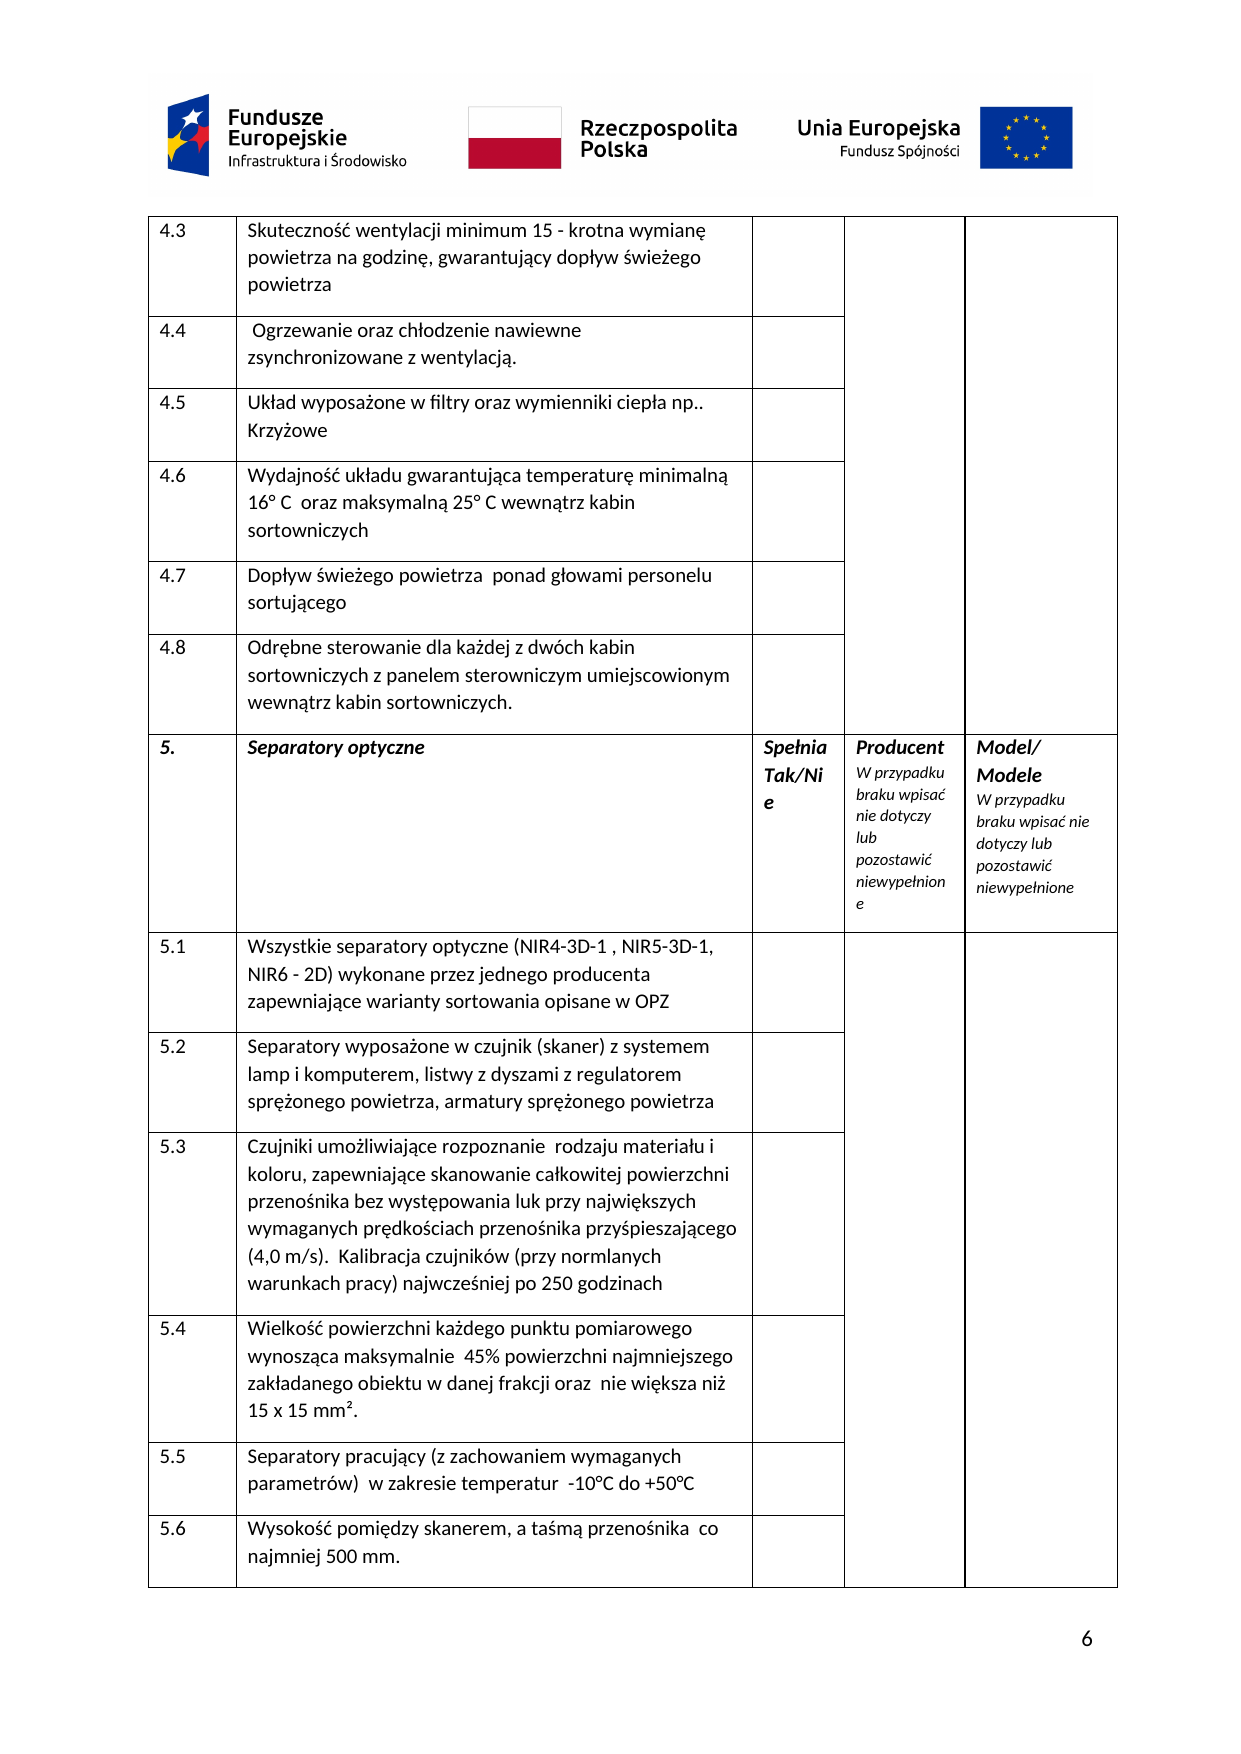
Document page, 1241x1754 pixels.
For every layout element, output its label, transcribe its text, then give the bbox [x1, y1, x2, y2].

table_cell Separatory optyczne [237, 735, 752, 932]
table_cell 5.2 [149, 1033, 236, 1132]
table_cell Wielkość powierzchni każdego punktu pomiarowego wynosząca maksymalnie 45% powierzchni najmniejszego zakładanego obiektu w danej frakcji oraz nie większa niż 15 x 15 mm². [237, 1316, 752, 1442]
table_cell [753, 462, 844, 561]
table_cell 4.5 [149, 389, 236, 461]
table_cell [753, 1443, 844, 1514]
table_cell 5.1 [149, 933, 236, 1032]
table_cell [753, 1516, 844, 1587]
table_cell Skuteczność wentylacji minimum 15 - krotna wymianę powietrza na godzinę, gwarantujący dopływ świeżego powietrza [237, 217, 752, 316]
table_cell [753, 562, 844, 633]
table_cell Spełnia Tak/Nie [753, 735, 844, 932]
table_cell Czujniki umożliwiające rozpoznanie rodzaju materiału i koloru, zapewniające skanowanie całkowitej powierzchni przenośnika bez występowania luk przy największych wymaganych prędkościach przenośnika przyśpieszającego (4,0 m/s). Kalibracja czujników (przy normlanych warunkach pracy) najwcześniej po 250 godzinach [237, 1133, 752, 1314]
table_cell [845, 933, 964, 1587]
table_cell Ogrzewanie oraz chłodzenie nawiewne zsynchronizowane z wentylacją. [237, 317, 752, 388]
table_cell [753, 1133, 844, 1314]
table_cell Separatory pracujący (z zachowaniem wymaganych parametrów) w zakresie temperatur -10°C do +50°C [237, 1443, 752, 1514]
table_cell 5.3 [149, 1133, 236, 1314]
table_cell Model/Modele W przypadku braku wpisać nie dotyczy lub pozostawić niewypełnione [966, 735, 1117, 932]
table_cell Wydajność układu gwarantująca temperaturę minimalną 16° C oraz maksymalną 25° C wewnątrz kabin sortowniczych [237, 462, 752, 561]
table_cell [753, 1316, 844, 1442]
table_cell 4.3 [149, 217, 236, 316]
table_cell Układ wyposażone w filtry oraz wymienniki ciepła np.. Krzyżowe [237, 389, 752, 461]
table_cell [753, 217, 844, 316]
table_cell Odrębne sterowanie dla każdej z dwóch kabin sortowniczych z panelem sterowniczym umiejscowionym wewnątrz kabin sortowniczych. [237, 635, 752, 733]
table_cell 5.4 [149, 1316, 236, 1442]
table_cell 4.8 [149, 635, 236, 733]
picture [147, 73, 1093, 197]
table_cell 5. [149, 735, 236, 932]
table_cell [753, 317, 844, 388]
table_cell 5.6 [149, 1516, 236, 1587]
table_cell Wszystkie separatory optyczne (NIR4-3D-1 , NIR5-3D-1, NIR6 - 2D) wykonane przez jednego producenta zapewniające warianty sortowania opisane w OPZ [237, 933, 752, 1032]
table_cell Separatory wyposażone w czujnik (skaner) z systemem lamp i komputerem, listwy z dyszami z regulatorem sprężonego powietrza, armatury sprężonego powietrza [237, 1033, 752, 1132]
table_cell [966, 933, 1117, 1587]
table_cell [753, 1033, 844, 1132]
table_cell Dopływ świeżego powietrza ponad głowami personelu sortującego [237, 562, 752, 633]
table_cell 5.5 [149, 1443, 236, 1514]
table_cell Producent W przypadku braku wpisać nie dotyczy lub pozostawić niewypełnione [845, 735, 964, 932]
table_cell 4.7 [149, 562, 236, 633]
table_cell Wysokość pomiędzy skanerem, a taśmą przenośnika co najmniej 500 mm. [237, 1516, 752, 1587]
table_cell 4.6 [149, 462, 236, 561]
table_cell [753, 933, 844, 1032]
table_cell 4.4 [149, 317, 236, 388]
table_cell [753, 389, 844, 461]
table_cell [753, 635, 844, 733]
